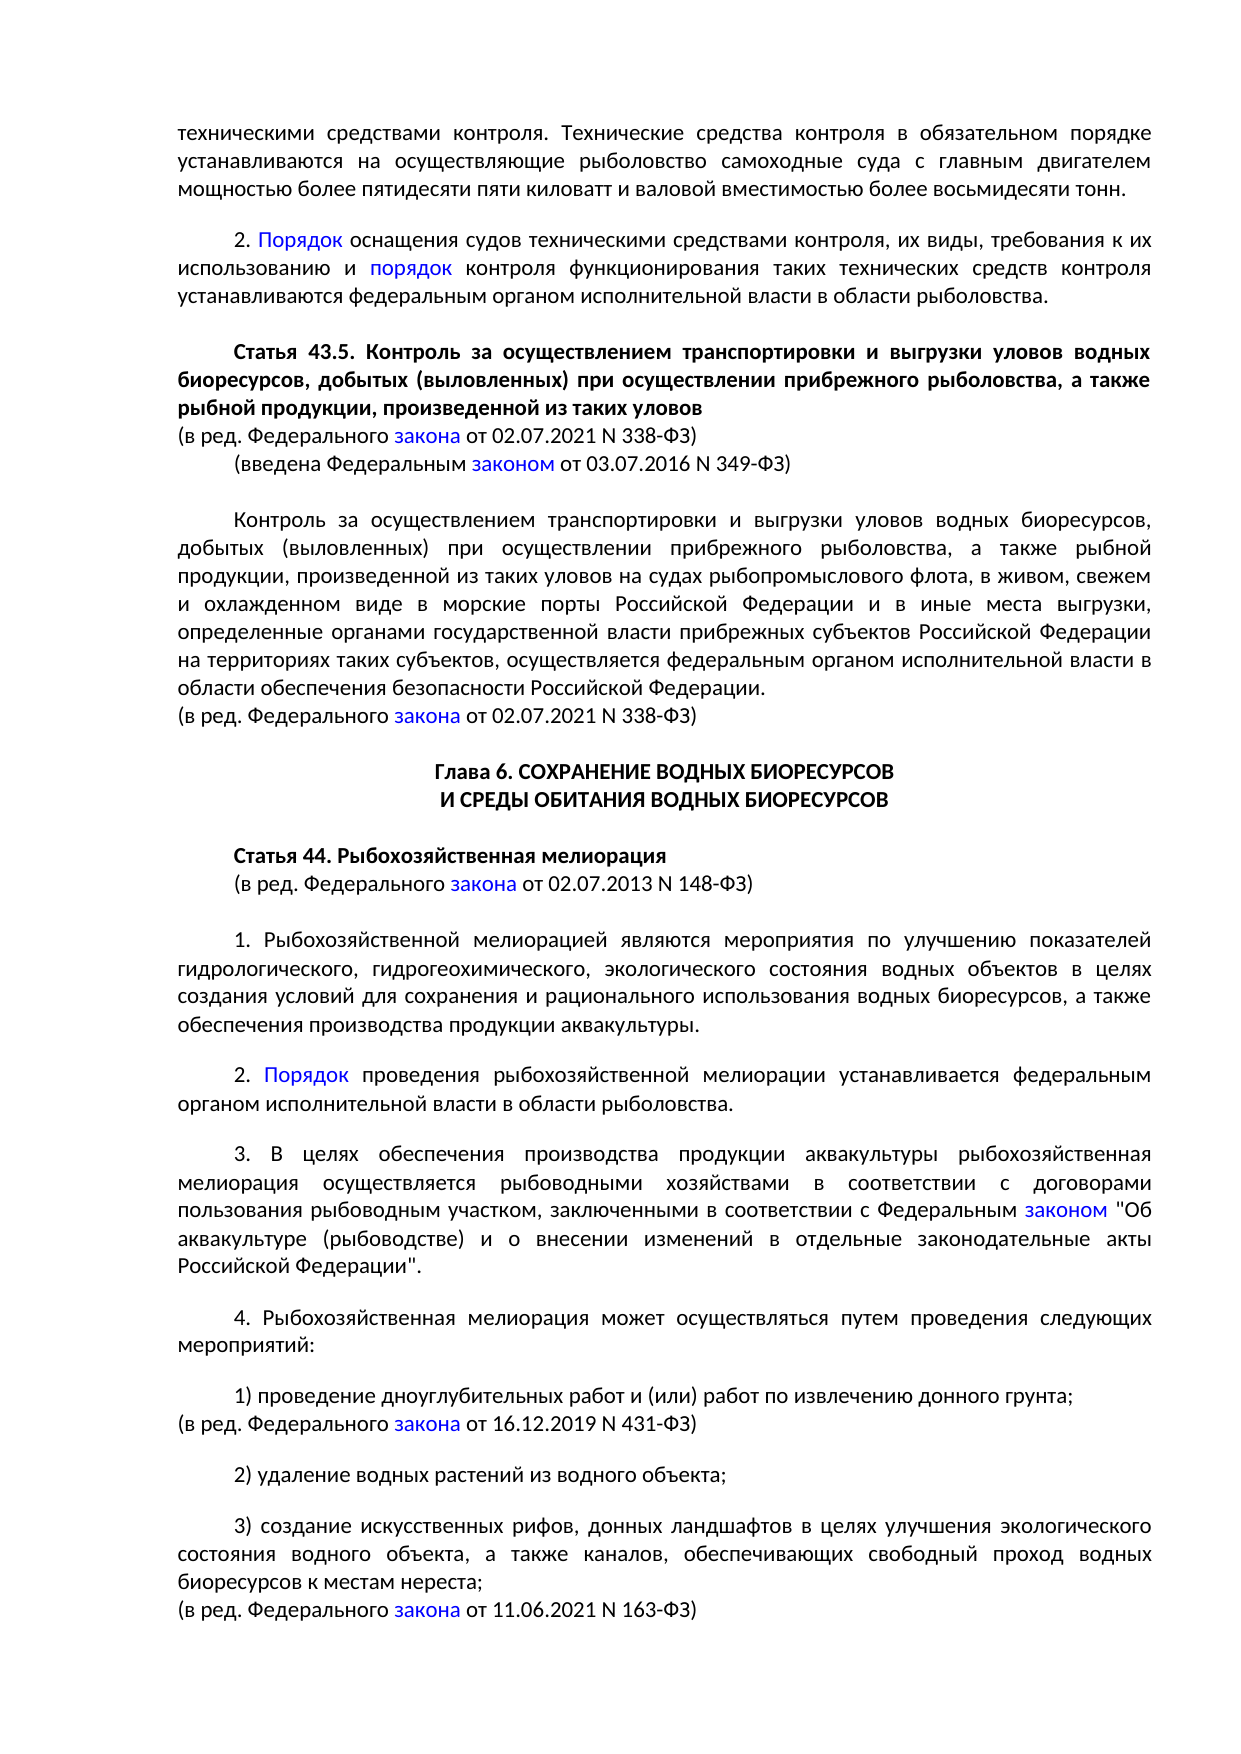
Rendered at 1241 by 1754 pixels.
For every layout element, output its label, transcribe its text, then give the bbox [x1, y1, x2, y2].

text (в ред. Федерального закона от 16.12.2019 N 431-ФЗ) [177, 1409, 1152, 1438]
text 4. Рыбохозяйственная мелиорация может осуществляться путем проведения следующих мероприятий: [177, 1303, 1152, 1359]
text (в ред. Федерального закона от 02.07.2013 N 148-ФЗ) [177, 869, 1152, 898]
title И СРЕДЫ ОБИТАНИЯ ВОДНЫХ БИОРЕСУРСОВ [177, 786, 1152, 813]
text (введена Федеральным законом от 03.07.2016 N 349-ФЗ) [177, 449, 1152, 477]
text 3. В целях обеспечения производства продукции аквакультуры рыбохозяйственная мелиорация осуществляется рыбоводными хозяйствами в соответствии с договорами пользования рыбоводным участком, заключенными в соответствии с Федеральным законом "Об аквакультуре (рыбоводстве) и о внесении изменений в отдельные законодательные акты Российской Федерации". [177, 1139, 1152, 1280]
text 3) создание искусственных рифов, донных ландшафтов в целях улучшения экологического состояния водного объекта, а также каналов, обеспечивающих свободный проход водных биоресурсов к местам нереста; [177, 1511, 1152, 1596]
title Глава 6. СОХРАНЕНИЕ ВОДНЫХ БИОРЕСУРСОВ [177, 757, 1152, 786]
title Статья 43.5. Контроль за осуществлением транспортировки и выгрузки уловов водных биоресурсов, добытых (выловленных) при осуществлении прибрежного рыболовства, а также рыбной продукции, произведенной из таких уловов [177, 337, 1152, 421]
text Контроль за осуществлением транспортировки и выгрузки уловов водных биоресурсов, добытых (выловленных) при осуществлении прибрежного рыболовства, а также рыбной продукции, произведенной из таких уловов на судах рыбопромыслового флота, в живом, свежем и охлажденном виде в морские порты Российской Федерации и в иные места выгрузки, определенные органами государственной власти прибрежных субъектов Российской Федерации на территориях таких субъектов, осуществляется федеральным органом исполнительной власти в области обеспечения безопасности Российской Федерации. [177, 505, 1152, 701]
text 2. Порядок проведения рыбохозяйственной мелиорации устанавливается федеральным органом исполнительной власти в области рыболовства. [177, 1061, 1152, 1117]
title Статья 44. Рыбохозяйственная мелиорация [177, 842, 1152, 869]
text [177, 118, 1152, 202]
text 2) удаление водных растений из водного объекта; [177, 1461, 1152, 1488]
text 1) проведение дноуглубительных работ и (или) работ по извлечению донного грунта; [177, 1382, 1152, 1409]
text (в ред. Федерального закона от 02.07.2021 N 338-ФЗ) [177, 421, 1152, 449]
text (в ред. Федерального закона от 11.06.2021 N 163-ФЗ) [177, 1596, 1152, 1623]
text 2. Порядок оснащения судов техническими средствами контроля, их виды, требования к их использованию и порядок контроля функционирования таких технических средств контроля устанавливаются федеральным органом исполнительной власти в области рыболовства. [177, 225, 1152, 309]
text 1. Рыбохозяйственной мелиорацией являются мероприятия по улучшению показателей гидрологического, гидрогеохимического, экологического состояния водных объектов в целях создания условий для сохранения и рационального использования водных биоресурсов, а также обеспечения производства продукции аквакультуры. [177, 926, 1152, 1038]
text (в ред. Федерального закона от 02.07.2021 N 338-ФЗ) [177, 701, 1152, 729]
